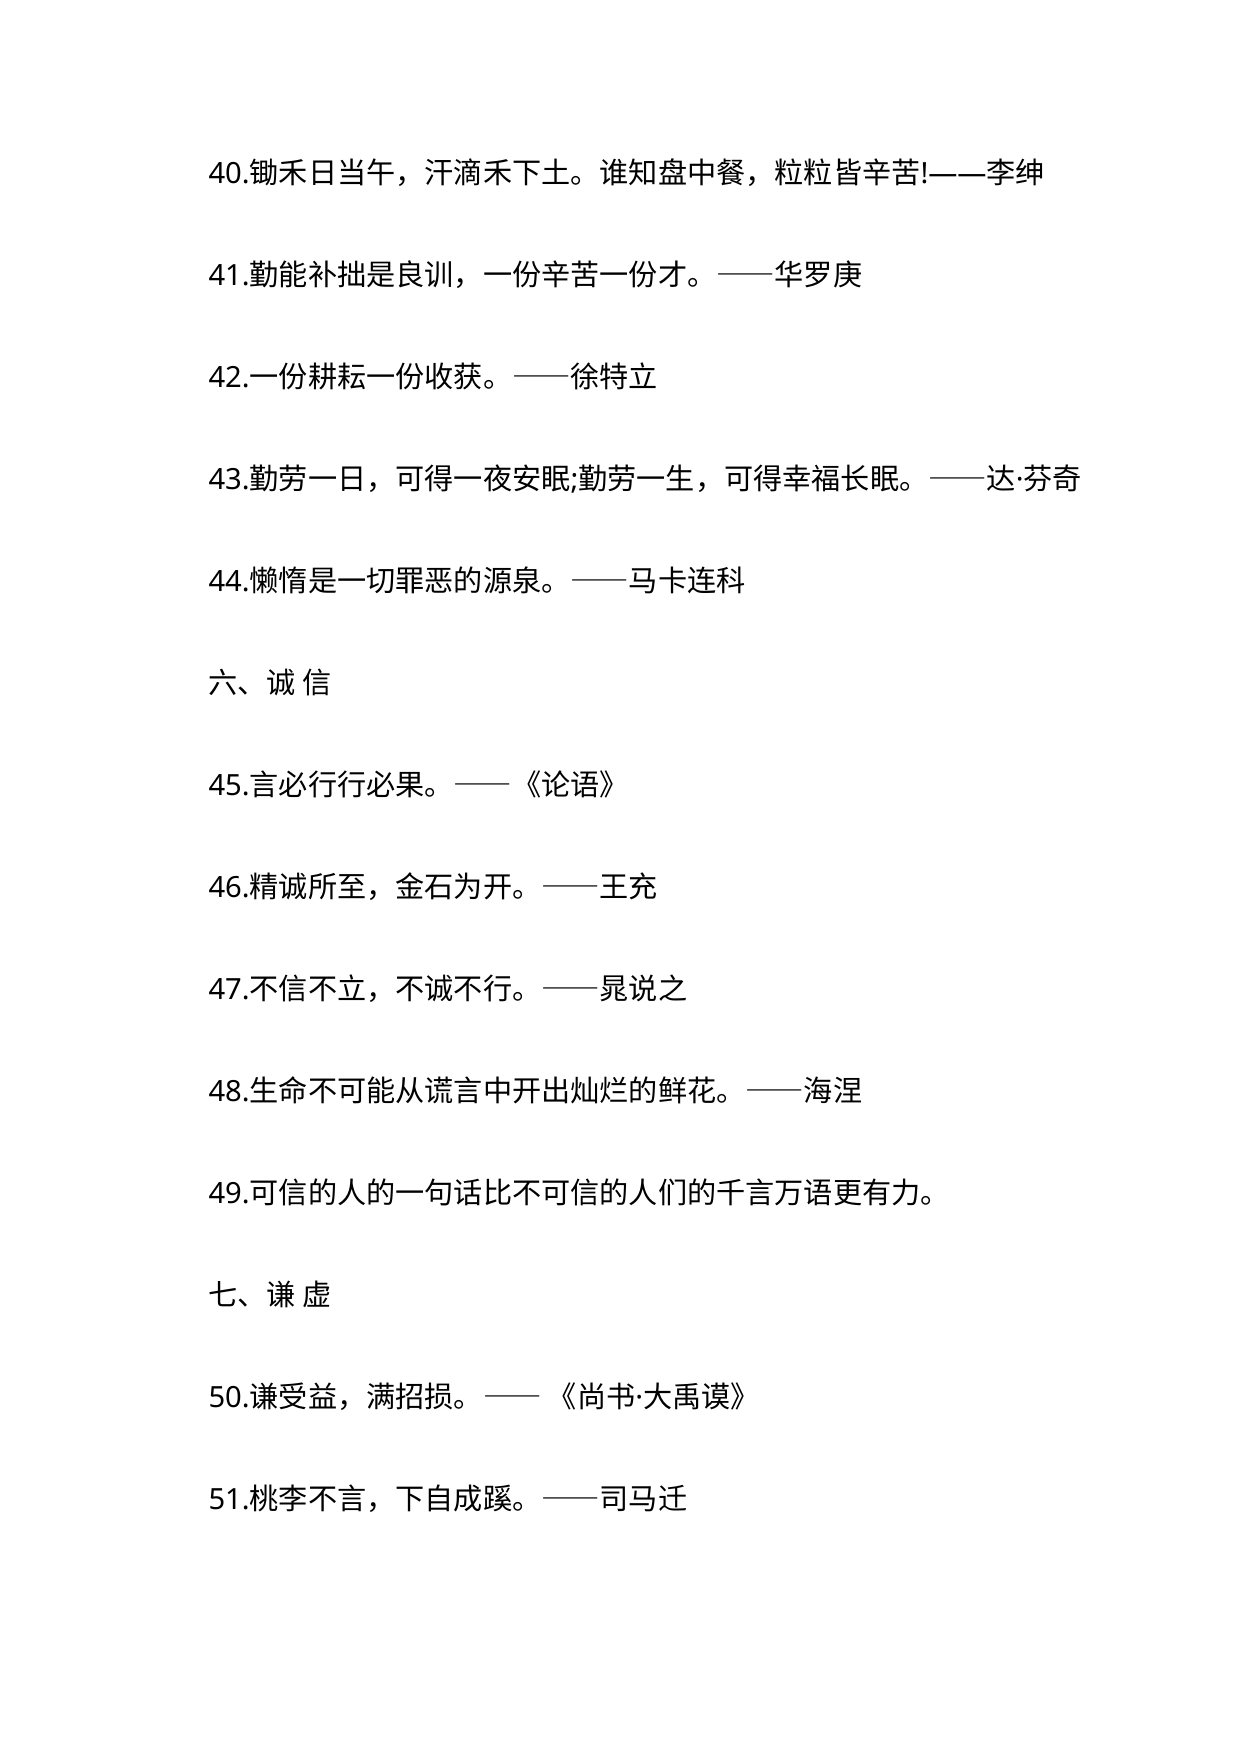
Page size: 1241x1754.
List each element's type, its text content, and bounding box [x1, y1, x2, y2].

text 51.桃李不言，下自成蹊。——司马迁 [150, 1475, 1090, 1518]
text 46.精诚所至，金石为开。——王充 [150, 864, 1090, 906]
text 42.一份耕耘一份收获。——徐特立 [150, 354, 1090, 396]
text 50.谦受益，满招损。—— 《尚书·大禹谟》 [150, 1373, 1090, 1416]
text 44.懒惰是一切罪恶的源泉。——马卡连科 [150, 558, 1090, 600]
text 40.锄禾日当午，汗滴禾下土。谁知盘中餐，粒粒皆辛苦!——李绅 [150, 150, 1090, 192]
text 43.勤劳一日，可得一夜安眠;勤劳一生，可得幸福长眠。——达·芬奇 [150, 456, 1090, 498]
text 45.言必行行必果。——《论语》 [150, 762, 1090, 804]
text 49.可信的人的一句话比不可信的人们的千言万语更有力。 [150, 1169, 1090, 1212]
text 六、诚 信 [150, 660, 1090, 702]
text 47.不信不立，不诚不行。——晁说之 [150, 966, 1090, 1008]
text 48.生命不可能从谎言中开出灿烂的鲜花。——海涅 [150, 1068, 1090, 1110]
text 七、谦 虚 [150, 1272, 1090, 1314]
text 41.勤能补拙是良训，一份辛苦一份才。——华罗庚 [150, 252, 1090, 294]
